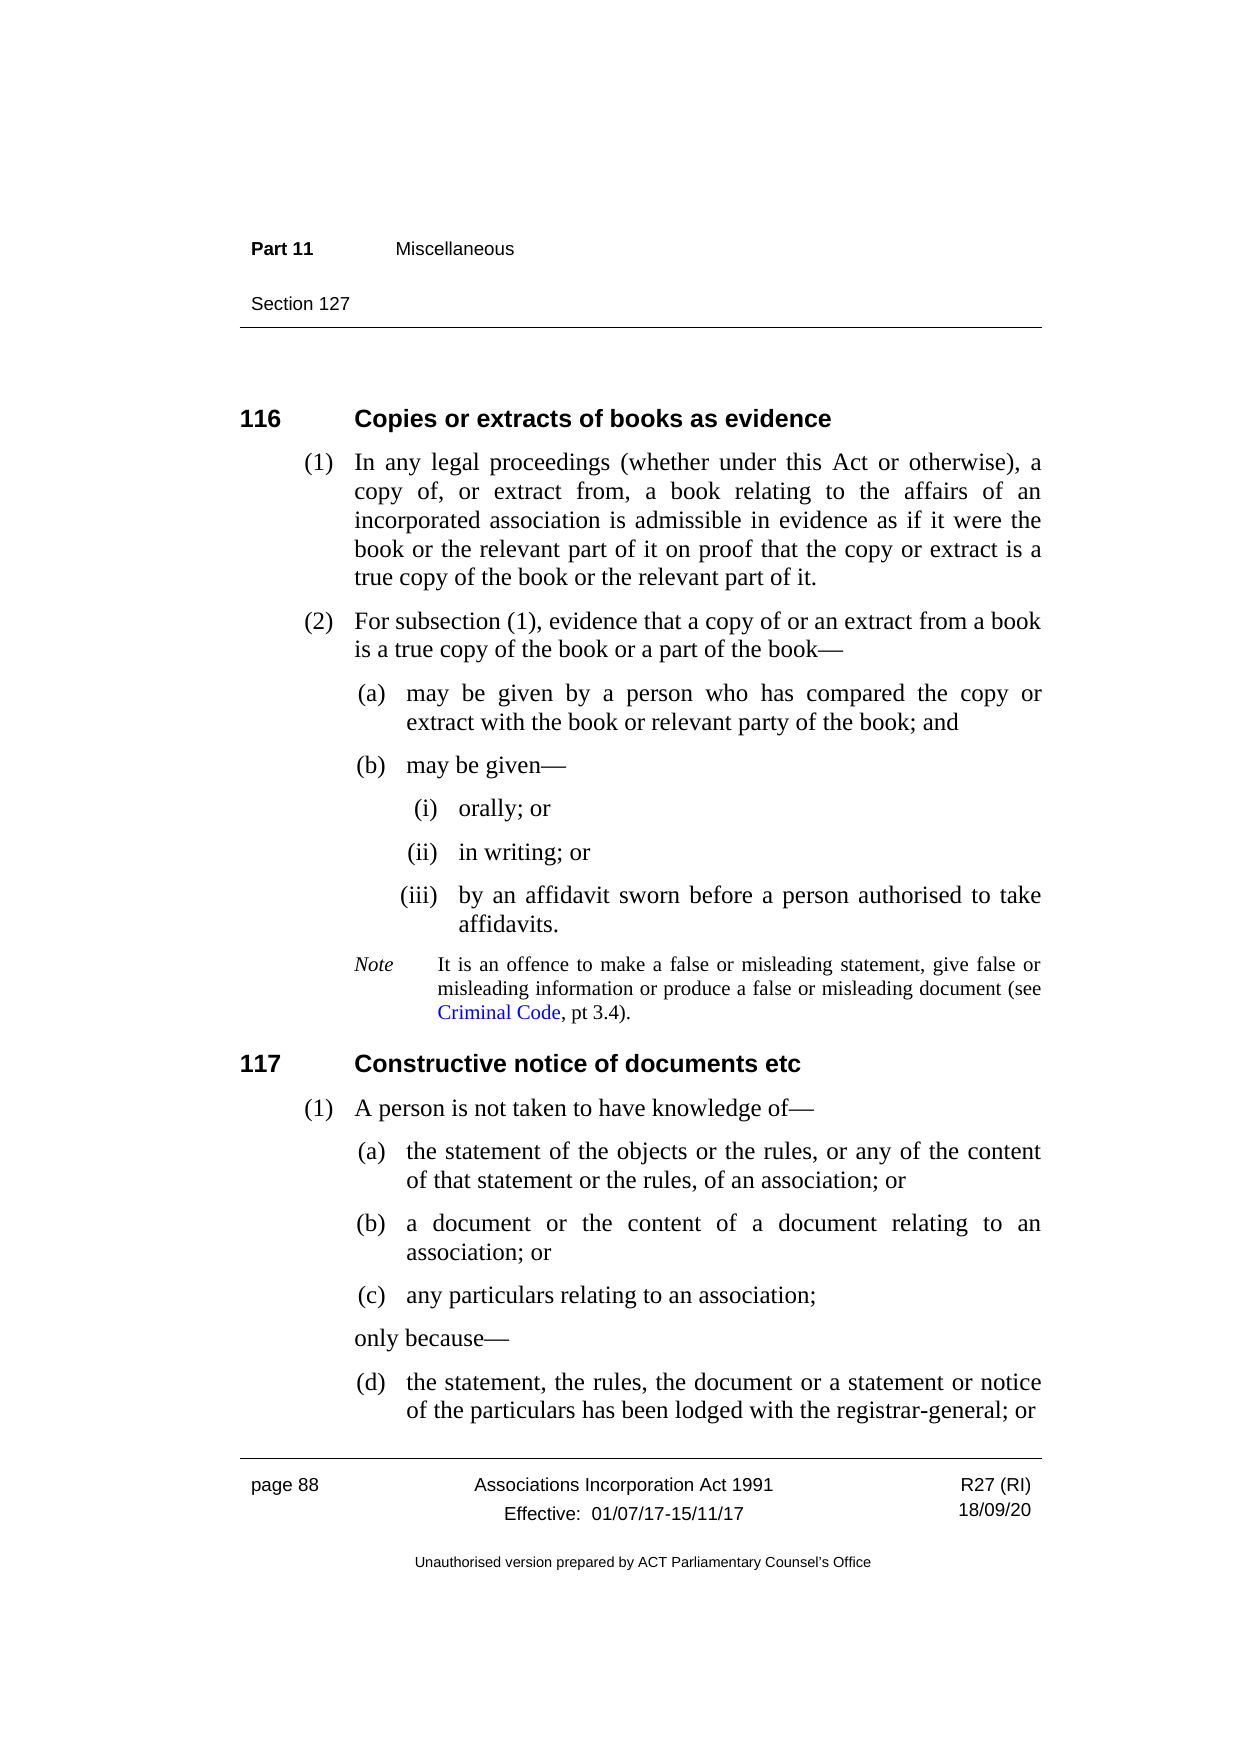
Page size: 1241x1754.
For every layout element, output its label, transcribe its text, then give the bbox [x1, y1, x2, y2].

text (i) orally; or [239, 793, 1042, 822]
text 116 Copies or extracts of books as evidence [239, 404, 1042, 433]
text (a) may be given by a person who has compared the copy or extract with the book or relevant party of the book; and [239, 678, 1042, 735]
text (a) the statement of the objects or the rules, or any of the content of that statement or the rules, of an association; or [239, 1136, 1042, 1193]
text (d) the statement, the rules, the document or a statement or notice of the particulars has been lodged with the registrar-general; or [239, 1367, 1042, 1424]
text (2) For subsection (1), evidence that a copy of or an extract from a book is a true copy of the book or a part of the book— [239, 606, 1042, 663]
text Note It is an offence to make a false or misleading statement, give false or misleading information or produce a false or misleading document (see Criminal Code, pt 3.4). [354, 952, 1042, 1024]
text (ii) in writing; or [239, 837, 1042, 865]
text (1) In any legal proceedings (whether under this Act or otherwise), a copy of, or extract from, a book relating to the affairs of an incorporated association is admissible in evidence as if it were the book or the relevant part of it on proof that the copy or extract is a true copy of the book or the relevant part of it. [239, 447, 1042, 591]
text (c) any particulars relating to an association; [239, 1280, 1042, 1309]
text (b) a document or the content of a document relating to an association; or [239, 1208, 1042, 1266]
text (iii) by an affidavit sworn before a person authorised to take affidavits. [239, 880, 1042, 937]
text 117 Constructive notice of documents etc [239, 1049, 1042, 1078]
text (1) A person is not taken to have knowledge of— [239, 1093, 1042, 1121]
text only because— [354, 1323, 1042, 1352]
text (b) may be given— [239, 750, 1042, 779]
